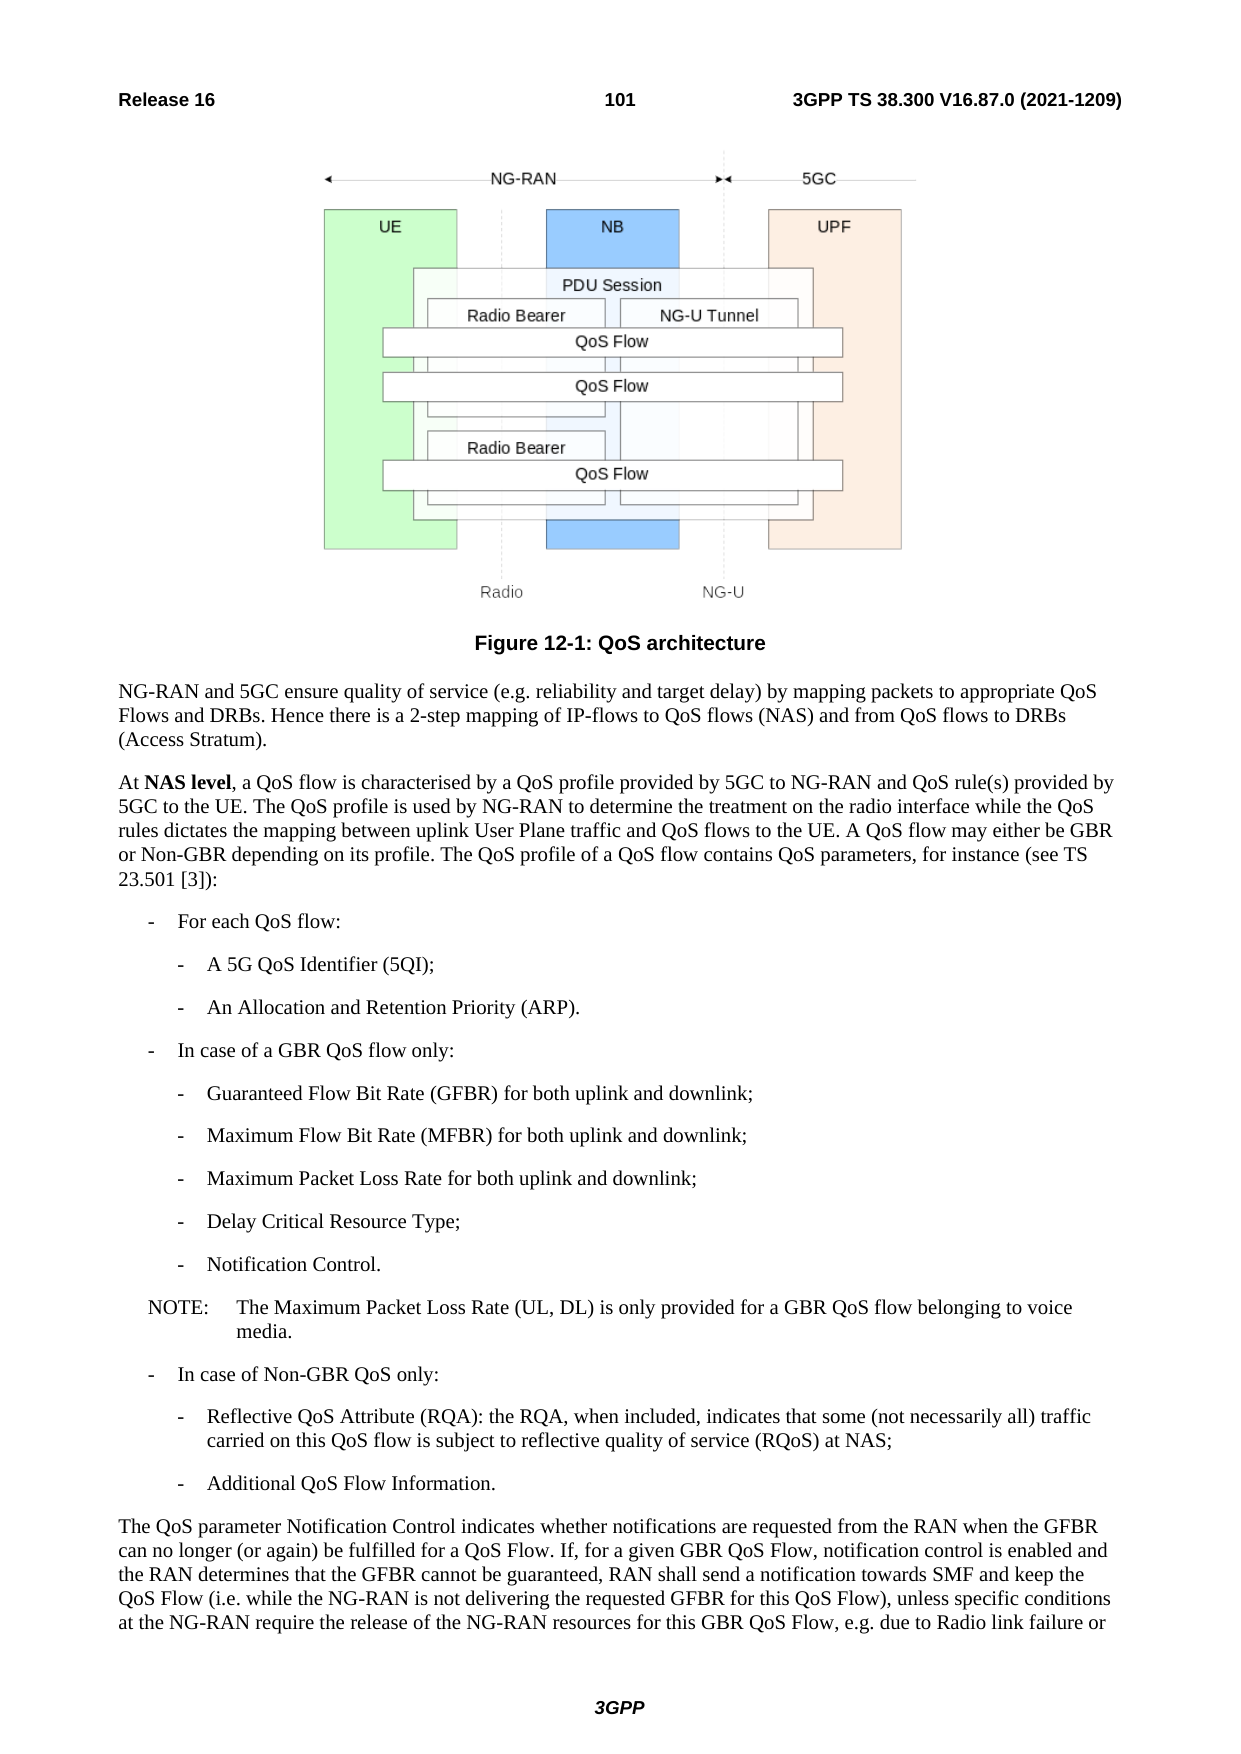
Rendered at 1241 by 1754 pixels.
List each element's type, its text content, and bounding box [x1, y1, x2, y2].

text - In case of a GBR QoS flow only: [148, 1038, 1122, 1062]
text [118, 1514, 1122, 1634]
text - Maximum Packet Loss Rate for both uplink and downlink; [177, 1166, 1122, 1190]
text - Additional QoS Flow Information. [177, 1471, 1122, 1495]
text - Reflective QoS Attribute (RQA): the RQA, when included, indicates that some (not necessarily all) traffic carried on this QoS flow is subject to reflective quality of service (RQoS) at NAS; [177, 1404, 1122, 1452]
text - For each QoS flow: [148, 909, 1122, 933]
text - Maximum Flow Bit Rate (MFBR) for both uplink and downlink; [177, 1123, 1122, 1147]
text NG-RAN and 5GC ensure quality of service (e.g. reliability and target delay) by mapping packets to appropriate QoS Flows and DRBs. Hence there is a 2-step mapping of IP-flows to QoS flows (NAS) and from QoS flows to DRBs (Access Stratum). [118, 679, 1122, 751]
text NOTE: The Maximum Packet Loss Rate (UL, DL) is only provided for a GBR QoS flow belonging to voice media. [148, 1294, 1122, 1343]
text - A 5G QoS Identifier (5QI); [177, 952, 1122, 976]
text Figure 12-1: QoS architecture [118, 630, 1122, 654]
text - An Allocation and Retention Priority (ARP). [177, 995, 1122, 1019]
text - Delay Critical Resource Type; [177, 1209, 1122, 1233]
text - Notification Control. [177, 1252, 1122, 1276]
text At NAS level, a QoS flow is characterised by a QoS profile provided by 5GC to NG-RAN and QoS rule(s) provided by 5GC to the UE. The QoS profile is used by NG-RAN to determine the treatment on the radio interface while the QoS rules dictates the mapping between uplink User Plane traffic and QoS flows to the UE. A QoS flow may either be GBR or Non-GBR depending on its profile. The QoS profile of a QoS flow contains QoS parameters, for instance (see TS 23.501 [3]): [118, 770, 1122, 891]
text - Guaranteed Flow Bit Rate (GFBR) for both uplink and downlink; [177, 1081, 1122, 1104]
text - In case of Non-GBR QoS only: [148, 1361, 1122, 1386]
